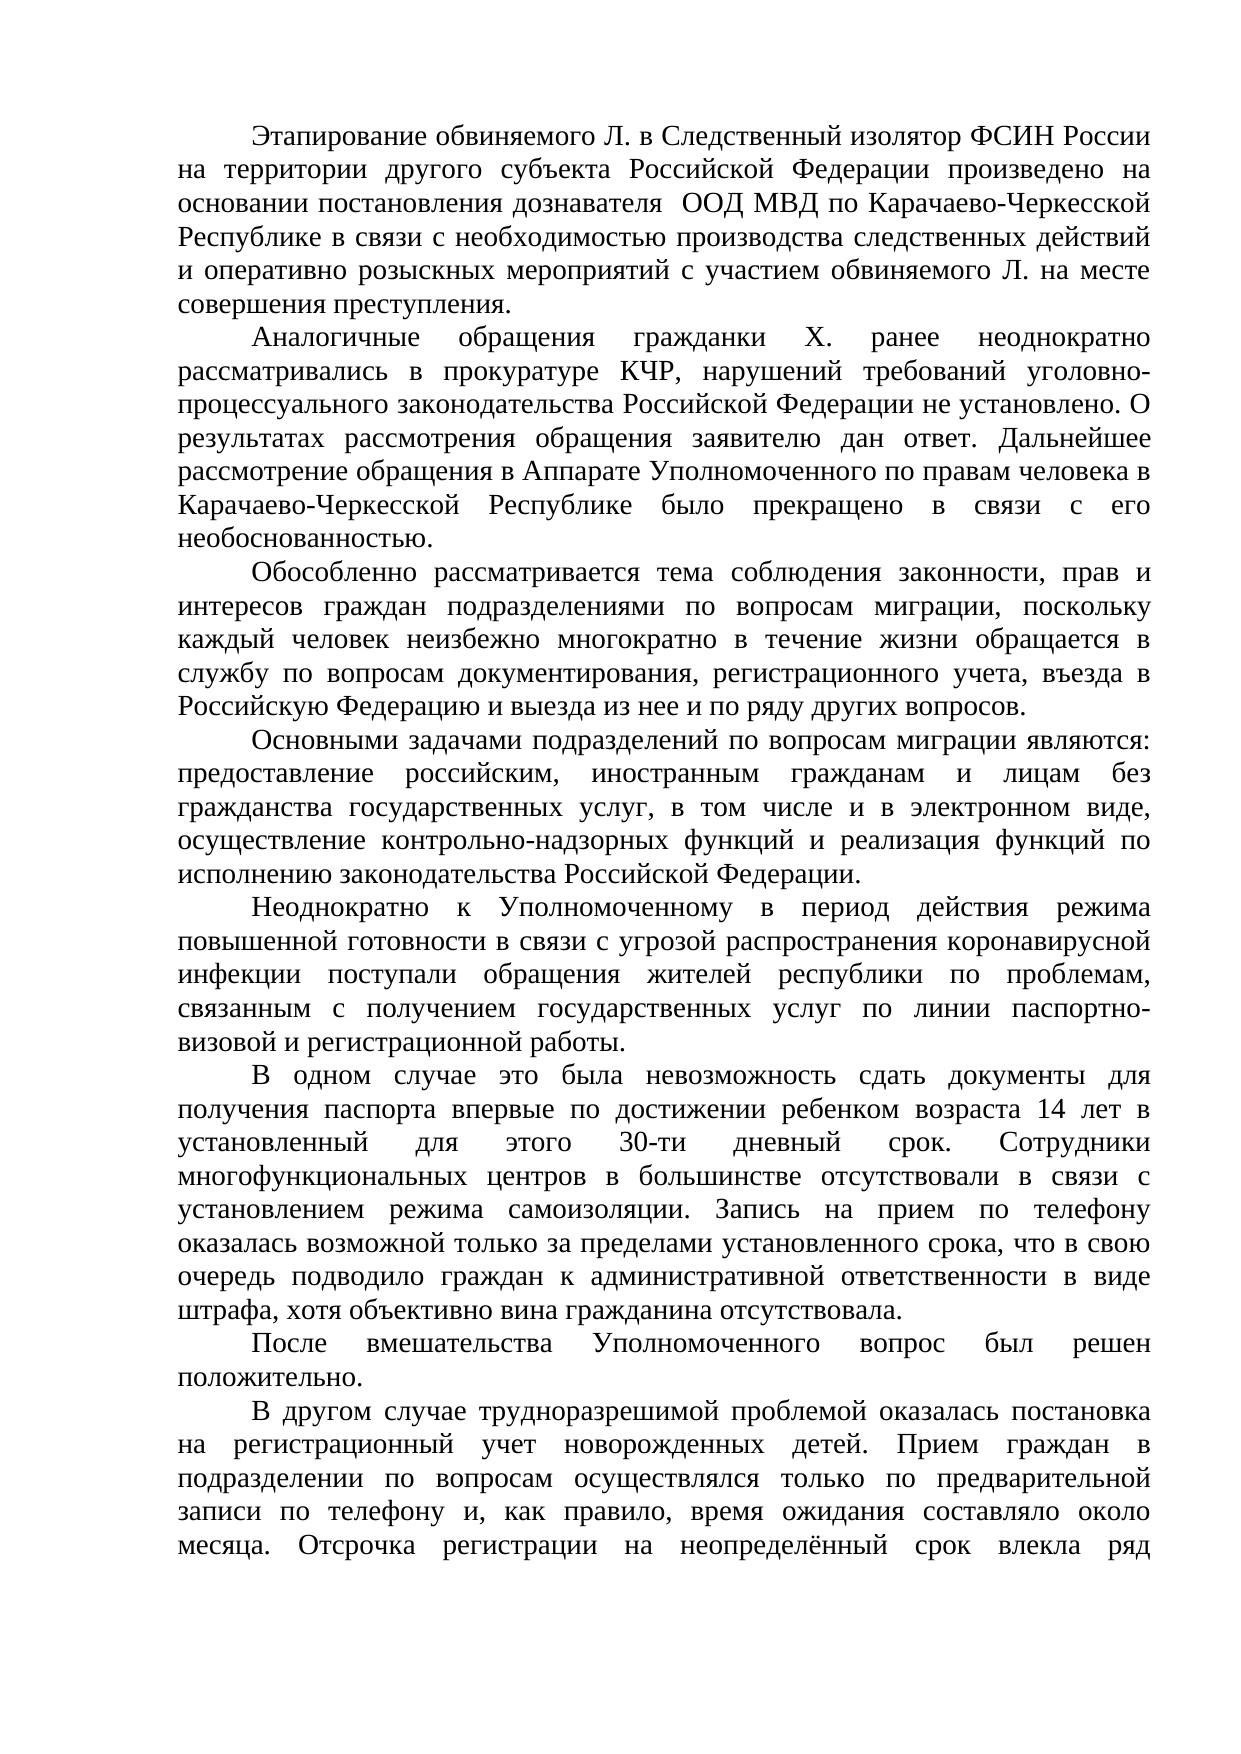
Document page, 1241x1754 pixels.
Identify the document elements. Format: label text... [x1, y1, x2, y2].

text После вмешательства Уполномоченного вопрос был решен положительно. [177, 1326, 1152, 1393]
text Основными задачами подразделений по вопросам миграции являются: предоставление российским, иностранным гражданам и лицам без гражданства государственных услуг, в том числе и в электронном виде, осуществление контрольно-надзорных функций и реализация функций по исполнению законодательства Российской Федерации. [177, 722, 1152, 889]
text Аналогичные обращения гражданки Х. ранее неоднократно рассматривались в прокуратуре КЧР, нарушений требований уголовно-процессуального законодательства Российской Федерации не установлено. О результатах рассмотрения обращения заявителю дан ответ. Дальнейшее рассмотрение обращения в Аппарате Уполномоченного по правам человека в Карачаево-Черкесской Республике было прекращено в связи с его необоснованностью. [177, 319, 1152, 554]
text Обособленно рассматривается тема соблюдения законности, прав и интересов граждан подразделениями по вопросам миграции, поскольку каждый человек неизбежно многократно в течение жизни обращается в службу по вопросам документирования, регистрационного учета, въезда в Российскую Федерацию и выезда из нее и по ряду других вопросов. [177, 554, 1152, 722]
text Этапирование обвиняемого Л. в Следственный изолятор ФСИН России на территории другого субъекта Российской Федерации произведено на основании постановления дознавателя ООД МВД по Карачаево-Черкесской Республике в связи с необходимостью производства следственных действий и оперативно розыскных мероприятий с участием обвиняемого Л. на месте совершения преступления. [177, 118, 1152, 319]
text Неоднократно к Уполномоченному в период действия режима повышенной готовности в связи с угрозой распространения коронавирусной инфекции поступали обращения жителей республики по проблемам, связанным с получением государственных услуг по линии паспортно-визовой и регистрационной работы. [177, 889, 1152, 1057]
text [177, 1393, 1152, 1623]
text В одном случае это была невозможность сдать документы для получения паспорта впервые по достижении ребенком возраста 14 лет в установленный для этого 30-ти дневный срок. Сотрудники многофункциональных центров в большинстве отсутствовали в связи с установлением режима самоизоляции. Запись на прием по телефону оказалась возможной только за пределами установленного срока, что в свою очередь подводило граждан к административной ответственности в виде штрафа, хотя объективно вина гражданина отсутствовала. [177, 1057, 1152, 1326]
